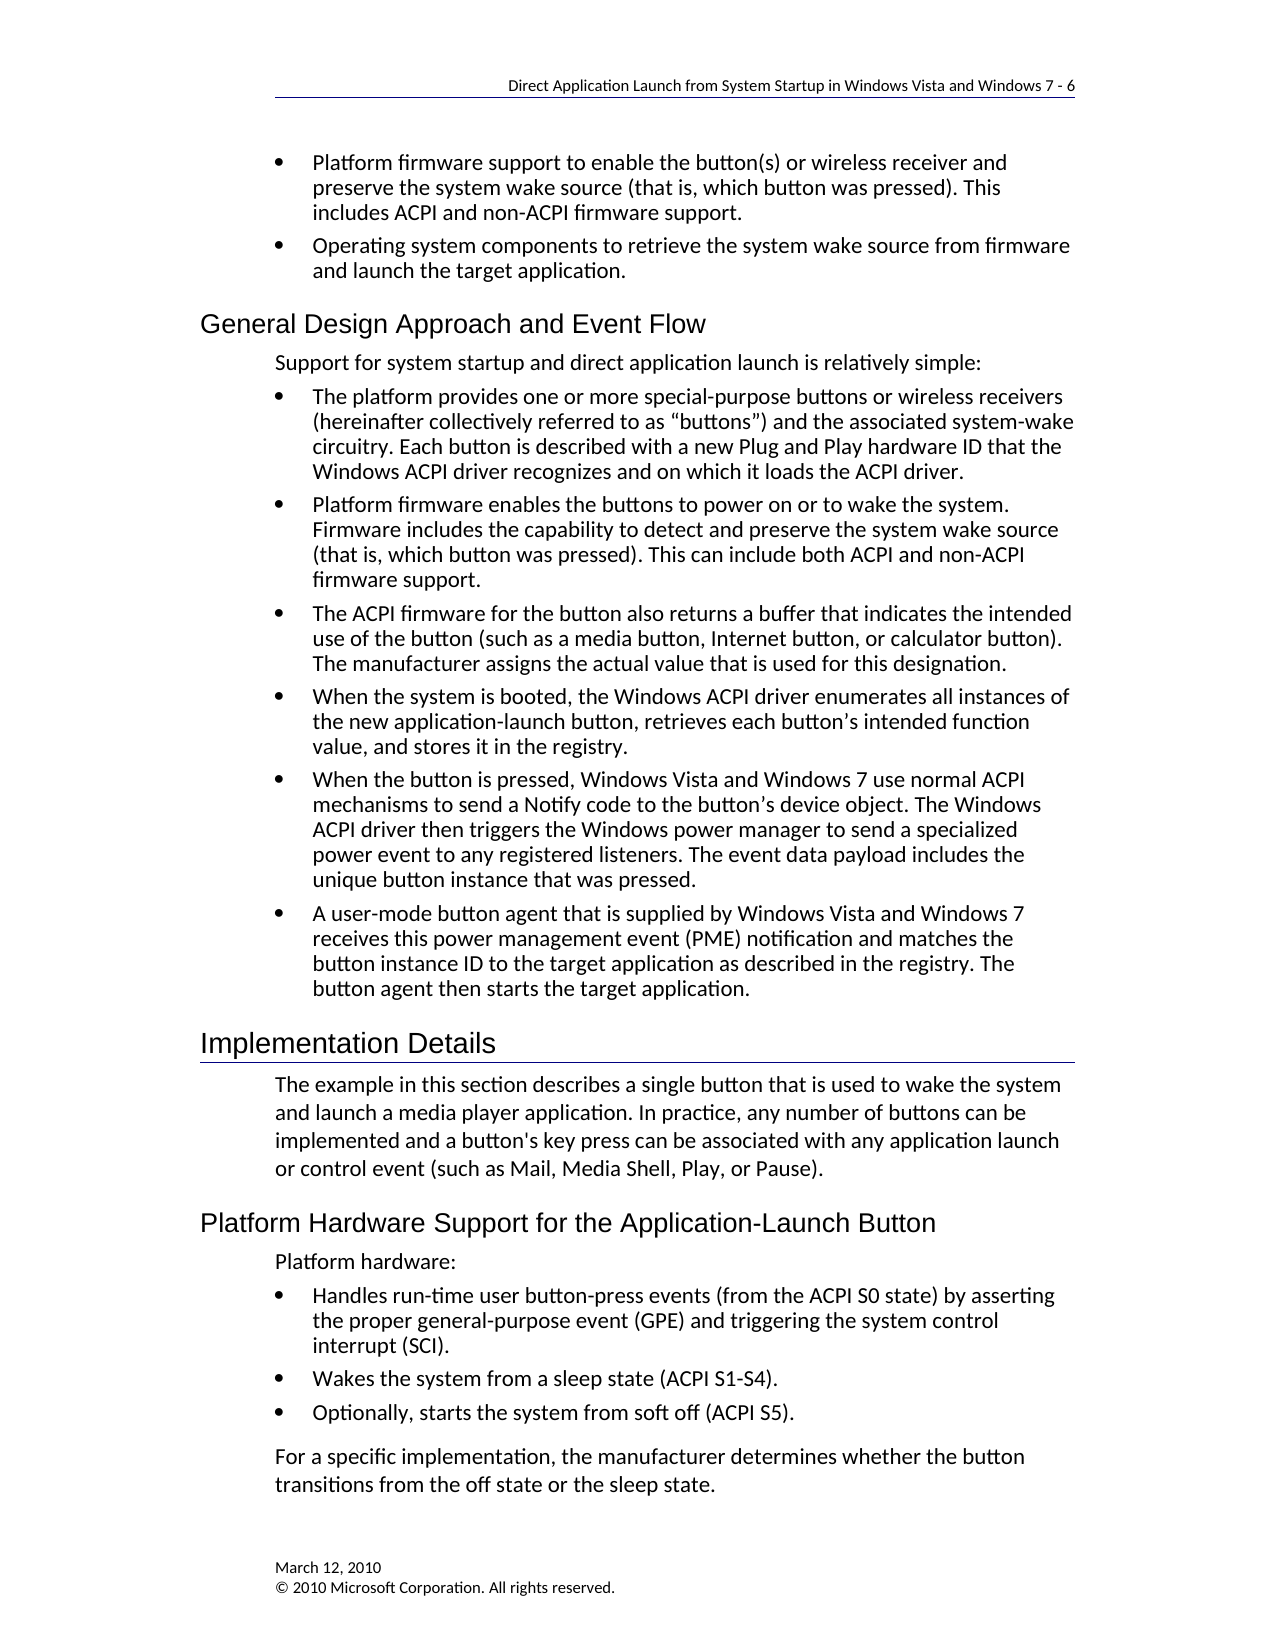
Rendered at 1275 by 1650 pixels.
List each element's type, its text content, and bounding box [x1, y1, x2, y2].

list When the button is pressed, Windows Vista and Windows 7 use normal ACPI mechanisms to send a Notify code to the button’s device object. The Windows ACPI driver then triggers the Windows power manager to send a specialized power event to any registered listeners. The event data payload includes the unique button instance that was pressed. [275, 768, 1075, 893]
text Support for system startup and direct application launch is relatively simple: [275, 348, 1075, 376]
subtitle General Design Approach and Event Flow [200, 308, 1075, 339]
subtitle Implementation Details [200, 1026, 1075, 1062]
list The platform provides one or more special-purpose buttons or wireless receivers (hereinafter collectively referred to as “buttons”) and the associated system-wake circuitry. Each button is described with a new Plug and Play hardware ID that the Windows ACPI driver recognizes and on which it loads the ACPI driver. [275, 384, 1075, 484]
list Wakes the system from a sleep state (ACPI S1-S4). [275, 1367, 1075, 1392]
list When the system is booted, the Windows ACPI driver enumerates all instances of the new application-launch button, retrieves each button’s intended function value, and stores it in the registry. [275, 684, 1075, 759]
list Operating system components to retrieve the system wake source from firmware and launch the target application. [275, 233, 1075, 283]
list Handles run-time user button-press events (from the ACPI S0 state) by asserting the proper general-purpose event (GPE) and triggering the system control interrupt (SCI). [275, 1283, 1075, 1358]
text For a specific implementation, the manufacturer determines whether the button transitions from the off state or the sleep state. [275, 1442, 1075, 1498]
list A user-mode button agent that is supplied by Windows Vista and Windows 7 receives this power management event (PME) notification and matches the button instance ID to the target application as described in the registry. The button agent then starts the target application. [275, 901, 1075, 1001]
list Platform firmware enables the buttons to power on or to wake the system. Firmware includes the capability to detect and preserve the system wake source (that is, which button was pressed). This can include both ACPI and non-ACPI firmware support. [275, 493, 1075, 593]
list The ACPI firmware for the button also returns a buffer that indicates the intended use of the button (such as a media button, Internet button, or calculator button). The manufacturer assigns the actual value that is used for this designation. [275, 601, 1075, 676]
text The example in this section describes a single button that is used to wake the system and launch a media player application. In practice, any number of buttons can be implemented and a button's key press can be associated with any application launch or control event (such as Mail, Media Shell, Play, or Pause). [275, 1070, 1075, 1182]
list Optionally, starts the system from soft off (ACPI S5). [275, 1400, 1075, 1425]
subtitle Platform Hardware Support for the Application-Launch Button [200, 1207, 1075, 1239]
list Platform firmware support to enable the button(s) or wireless receiver and preserve the system wake source (that is, which button was pressed). This includes ACPI and non-ACPI firmware support. [275, 150, 1075, 225]
text Platform hardware: [275, 1247, 1075, 1275]
